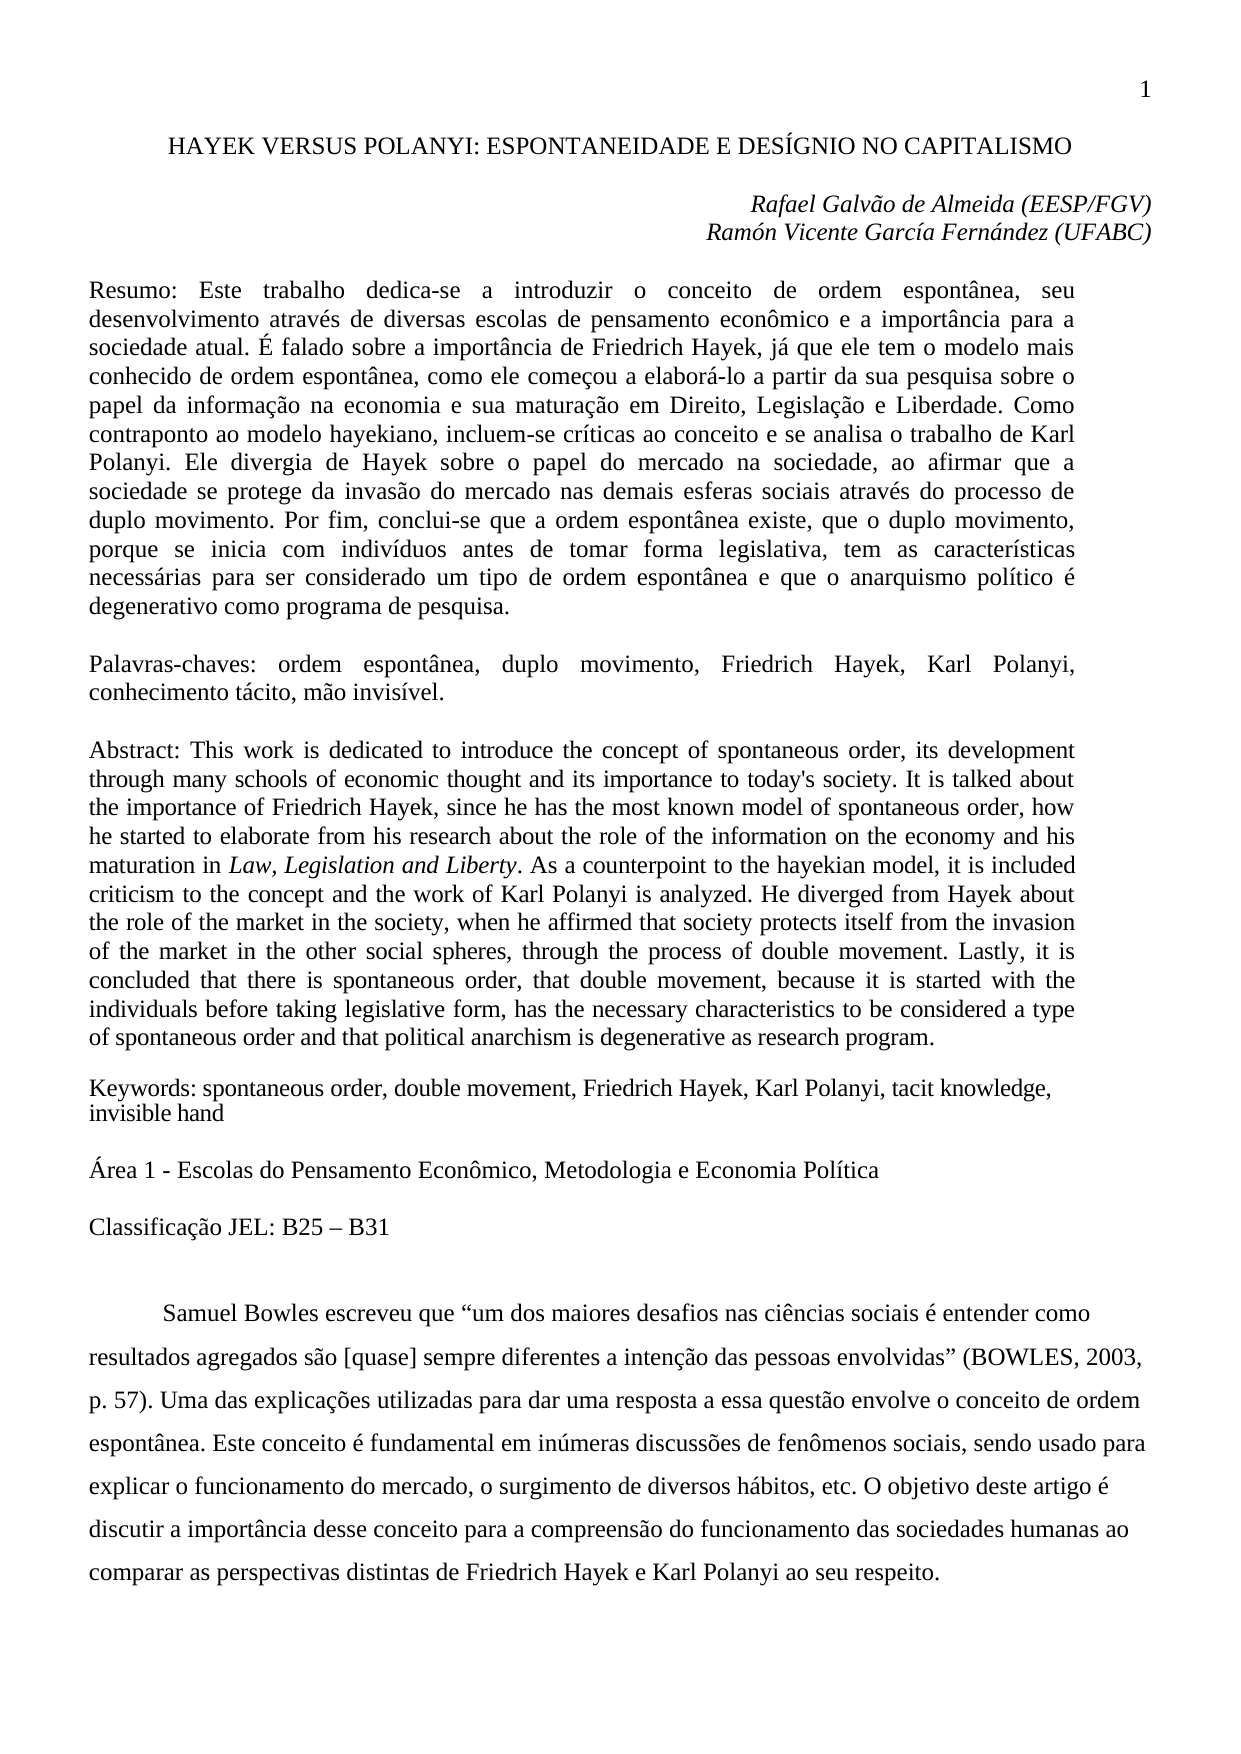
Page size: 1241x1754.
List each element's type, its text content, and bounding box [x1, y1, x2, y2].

text Samuel Bowles escreveu que “um dos maiores desafios nas ciências sociais é entender como resultados agregados são [quase] sempre diferentes a intenção das pessoas envolvidas” (BOWLES, 2003, p. 57). Uma das explicações utilizadas para dar uma resposta a essa questão envolve o conceito de ordem espontânea. Este conceito é fundamental em inúmeras discussões de fenômenos sociais, sendo usado para explicar o funcionamento do mercado, o surgimento de diversos hábitos, etc. O objetivo deste artigo é discutir a importância desse conceito para a compreensão do funcionamento das sociedades humanas ao comparar as perspectivas distintas de Friedrich Hayek e Karl Polanyi ao seu respeito. [89, 1298, 1152, 1586]
text Resumo: Este trabalho dedica-se a introduzir o conceito de ordem espontânea, seu desenvolvimento através de diversas escolas de pensamento econômico e a importância para a sociedade atual. É falado sobre a importância de Friedrich Hayek, já que ele tem o modelo mais conhecido de ordem espontânea, como ele começou a elaborá-lo a partir da sua pesquisa sobre o papel da informação na economia e sua maturação em Direito, Legislação e Liberdade. Como contraponto ao modelo hayekiano, incluem-se críticas ao conceito e se analisa o trabalho de Karl Polanyi. Ele divergia de Hayek sobre o papel do mercado na sociedade, ao afirmar que a sociedade se protege da invasão do mercado nas demais esferas sociais através do processo de duplo movimento. Por fim, conclui-se que a ordem espontânea existe, que o duplo movimento, porque se inicia com indivíduos antes de tomar forma legislativa, tem as características necessárias para ser considerado um tipo de ordem espontânea e que o anarquismo político é degenerativo como programa de pesquisa. [89, 275, 1076, 620]
text Palavras-chaves: ordem espontânea, duplo movimento, Friedrich Hayek, Karl Polanyi, conhecimento tácito, mão invisível. [89, 649, 1076, 706]
text Abstract: This work is dedicated to introduce the concept of spontaneous order, its development through many schools of economic thought and its importance to today's society. It is talked about the importance of Friedrich Hayek, since he has the most known model of spontaneous order, how he started to elaborate from his research about the role of the information on the economy and his maturation in Law, Legislation and Liberty. As a counterpoint to the hayekian model, it is included criticism to the concept and the work of Karl Polanyi is analyzed. He diverged from Hayek about the role of the market in the society, when he affirmed that society protects itself from the invasion of the market in the other social spheres, through the process of double movement. Lastly, it is concluded that there is spontaneous order, that double movement, because it is started with the individuals before taking legislative form, has the necessary characteristics to be considered a type of spontaneous order and that political anarchism is degenerative as research program. [89, 735, 1076, 1051]
text Keywords: spontaneous order, double movement, Friedrich Hayek, Karl Polanyi, tacit knowledge, invisible hand [89, 1076, 1076, 1126]
text Ramón Vicente García Fernández (UFABC) [89, 217, 1152, 246]
text Rafael Galvão de Almeida (EESP/FGV) [89, 189, 1152, 217]
text HAYEK VERSUS POLANYI: ESPONTANEIDADE E DESÍGNIO NO CAPITALISMO [89, 131, 1152, 160]
text Área 1 - Escolas do Pensamento Econômico, Metodologia e Economia Política [89, 1155, 1152, 1183]
text Classificação JEL: B25 – B31 [89, 1212, 1152, 1241]
